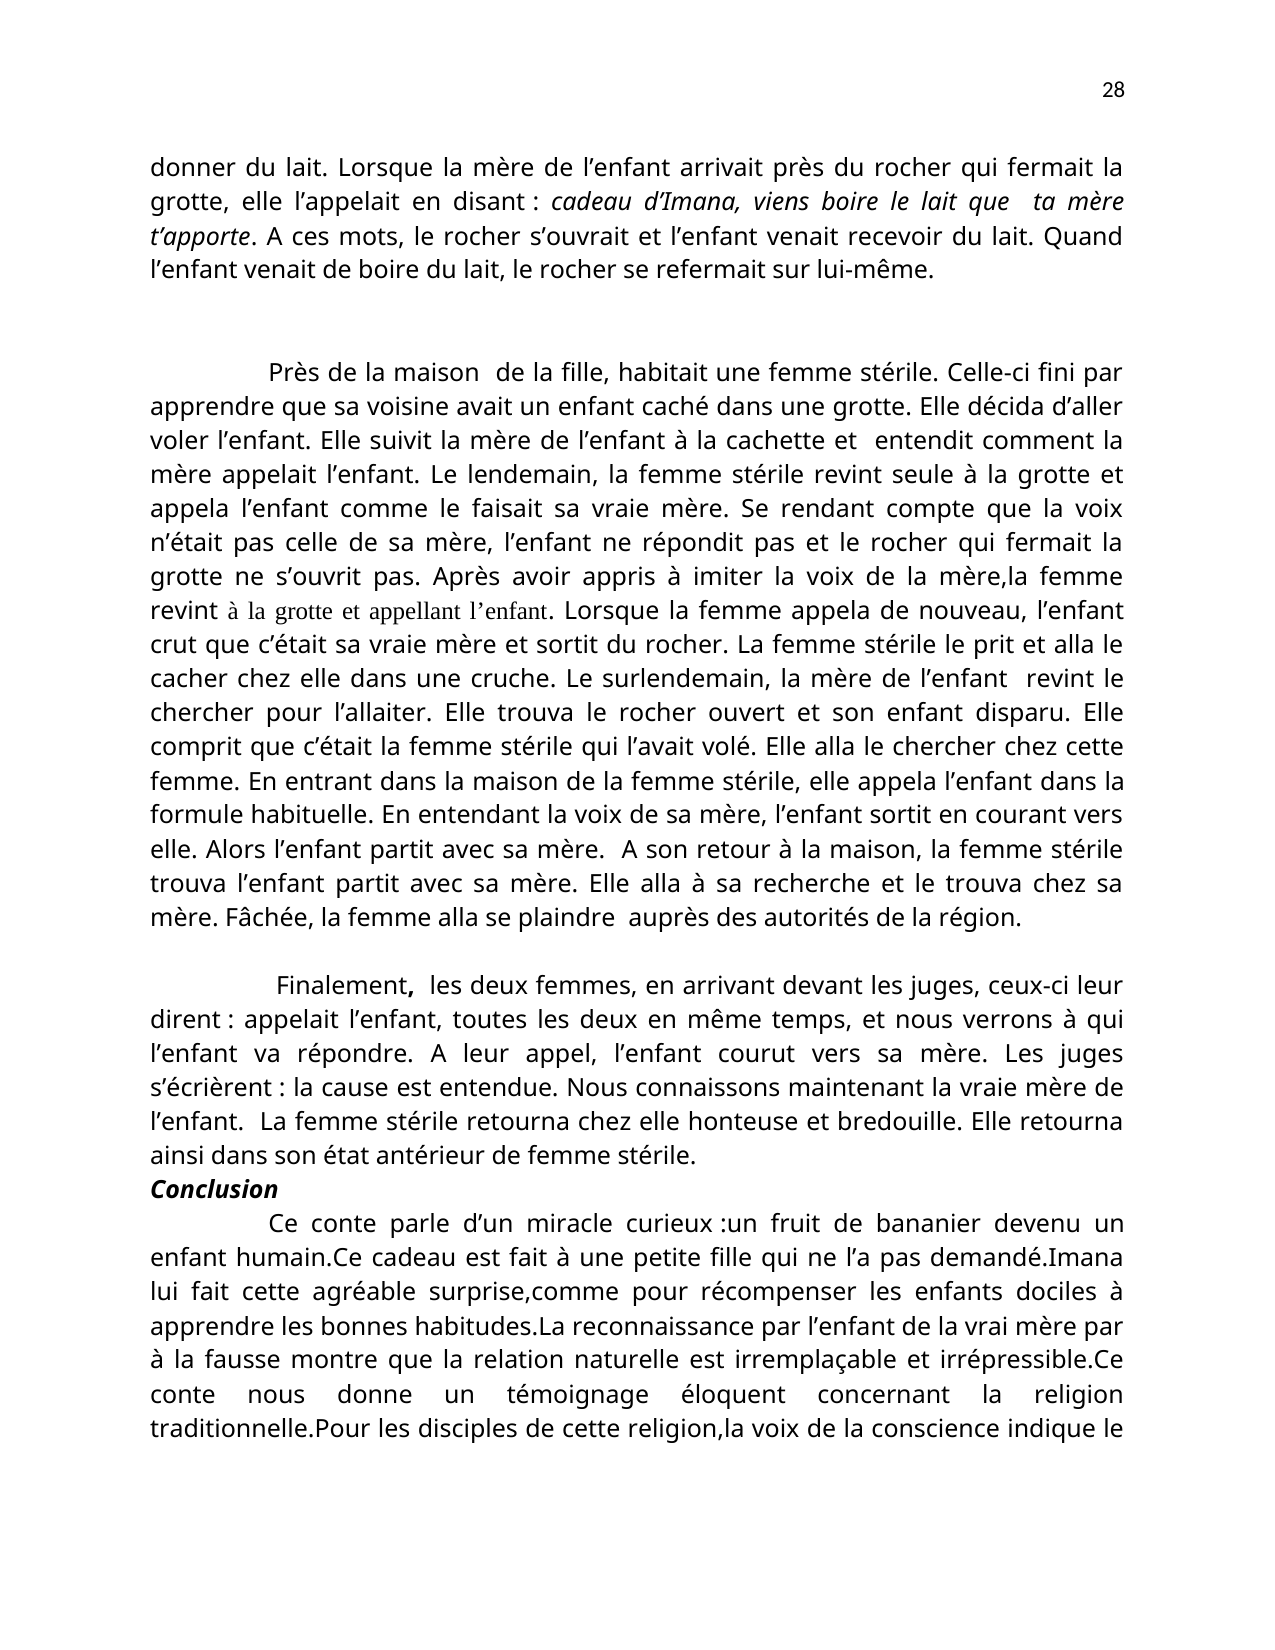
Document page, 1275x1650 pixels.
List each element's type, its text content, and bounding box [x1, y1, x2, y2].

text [150, 1206, 1125, 1444]
text Finalement, les deux femmes, en arrivant devant les juges, ceux-ci leur dirent : appelait l’enfant, toutes les deux en même temps, et nous verrons à qui l’enfant va répondre. A leur appel, l’enfant courut vers sa mère. Les juges s’écrièrent : la cause est entendue. Nous connaissons maintenant la vraie mère de l’enfant. La femme stérile retourna chez elle honteuse et bredouille. Elle retourna ainsi dans son état antérieur de femme stérile. [150, 967, 1125, 1172]
text Près de la maison de la fille, habitait une femme stérile. Celle-ci fini par apprendre que sa voisine avait un enfant caché dans une grotte. Elle décida d’aller voler l’enfant. Elle suivit la mère de l’enfant à la cachette et entendit comment la mère appelait l’enfant. Le lendemain, la femme stérile revint seule à la grotte et appela l’enfant comme le faisait sa vraie mère. Se rendant compte que la voix n’était pas celle de sa mère, l’enfant ne répondit pas et le rocher qui fermait la grotte ne s’ouvrit pas. Après avoir appris à imiter la voix de la mère,la femme revint à la grotte et appellant l’enfant. Lorsque la femme appela de nouveau, l’enfant crut que c’était sa vraie mère et sortit du rocher. La femme stérile le prit et alla le cacher chez elle dans une cruche. Le surlendemain, la mère de l’enfant revint le chercher pour l’allaiter. Elle trouva le rocher ouvert et son enfant disparu. Elle comprit que c’était la femme stérile qui l’avait volé. Elle alla le chercher chez cette femme. En entrant dans la maison de la femme stérile, elle appela l’enfant dans la formule habituelle. En entendant la voix de sa mère, l’enfant sortit en courant vers elle. Alors l’enfant partit avec sa mère. A son retour à la maison, la femme stérile trouva l’enfant partit avec sa mère. Elle alla à sa recherche et le trouva chez sa mère. Fâchée, la femme alla se plaindre auprès des autorités de la région. [150, 354, 1125, 933]
text Conclusion [150, 1172, 1125, 1206]
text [150, 150, 1125, 286]
